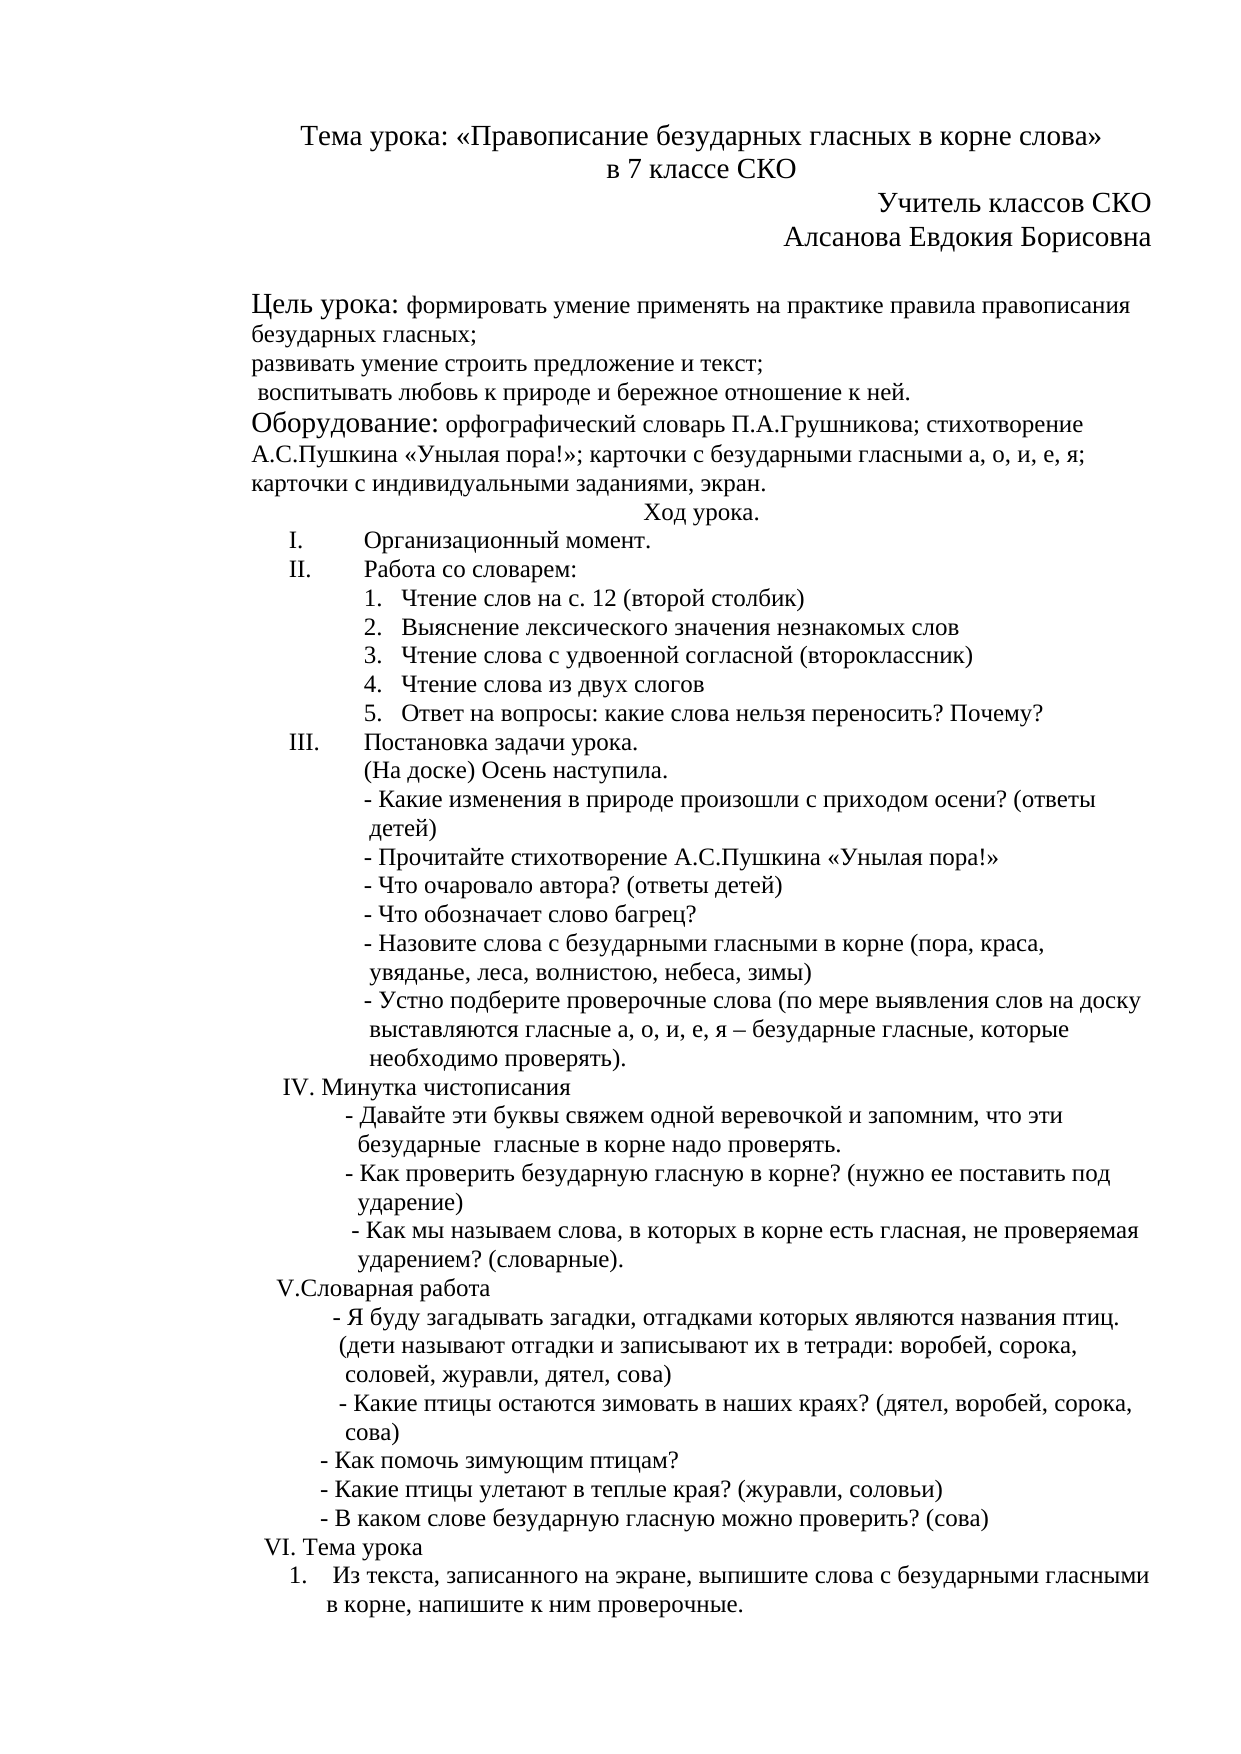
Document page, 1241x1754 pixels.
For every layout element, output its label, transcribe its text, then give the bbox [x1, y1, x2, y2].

text - В каком слове безударную гласную можно проверить? (сова) [251, 1503, 1152, 1532]
text Учитель классов СКО [251, 185, 1152, 219]
text Ход урока. [251, 497, 1152, 525]
text сова) [251, 1417, 1152, 1445]
list - Прочитайте стихотворение А.С.Пушкина «Унылая пора!» [363, 842, 1152, 870]
text - Давайте эти буквы свяжем одной веревочкой и запомним, что эти [251, 1100, 1152, 1129]
text - Как мы называем слова, в которых в корне есть гласная, не проверяемая [251, 1215, 1152, 1244]
text (дети называют отгадки и записывают их в тетради: воробей, сорока, [251, 1330, 1152, 1359]
list Чтение слов на с. 12 (второй столбик) [363, 583, 1152, 612]
text VI. Тема урока [251, 1532, 1152, 1560]
list Чтение слова с удвоенной согласной (второклассник) [363, 640, 1152, 669]
text Цель урока: формировать умение применять на практике правила правописания безударных гласных; [251, 286, 1152, 348]
text V.Словарная работа [251, 1273, 1152, 1302]
text - Я буду загадывать загадки, отгадками которых являются названия птиц. [251, 1302, 1152, 1330]
text - Какие птицы улетают в теплые края? (журавли, соловьи) [251, 1474, 1152, 1503]
text - Как проверить безударную гласную в корне? (нужно ее поставить под [251, 1158, 1152, 1187]
list Из текста, записанного на экране, выпишите слова с безударными гласными в корне, напишите к ним проверочные. [288, 1560, 1152, 1618]
text - Как помочь зимующим птицам? [251, 1445, 1152, 1474]
text ударение) [251, 1187, 1152, 1215]
text в 7 классе СКО [251, 152, 1152, 185]
text Тема урока: «Правописание безударных гласных в корне слова» [251, 118, 1152, 152]
text Алсанова Евдокия Борисовна [251, 219, 1152, 252]
list - Какие изменения в природе произошли с приходом осени? (ответы детей) [363, 784, 1152, 842]
list Выяснение лексического значения незнакомых слов [363, 612, 1152, 640]
list - Назовите слова с безударными гласными в корне (пора, краса, увяданье, леса, волнистою, небеса, зимы) [363, 928, 1152, 985]
list Постановка задачи урока. [288, 727, 1152, 755]
list - Что очаровало автора? (ответы детей) [363, 870, 1152, 899]
text безударные гласные в корне надо проверять. [251, 1129, 1152, 1158]
list (На доске) Осень наступила. [363, 755, 1152, 784]
text соловей, журавли, дятел, сова) [251, 1359, 1152, 1388]
list - Устно подберите проверочные слова (по мере выявления слов на доску выставляются гласные а, о, и, е, я – безударные гласные, которые необходимо проверять). [363, 985, 1152, 1072]
text ударением? (словарные). [251, 1244, 1152, 1273]
text воспитывать любовь к природе и бережное отношение к ней. [251, 377, 1152, 406]
list Чтение слова из двух слогов [363, 669, 1152, 698]
list Ответ на вопросы: какие слова нельзя переносить? Почему? [363, 698, 1152, 727]
list - Что обозначает слово багрец? [363, 899, 1152, 928]
text IV. Минутка чистописания [251, 1072, 1152, 1100]
text - Какие птицы остаются зимовать в наших краях? (дятел, воробей, сорока, [251, 1388, 1152, 1417]
list Работа со словарем: [288, 554, 1152, 583]
text развивать умение строить предложение и текст; [251, 348, 1152, 377]
text Оборудование: орфографический словарь П.А.Грушникова; стихотворение А.С.Пушкина «Унылая пора!»; карточки с безударными гласными а, о, и, е, я; карточки с индивидуальными заданиями, экран. [251, 406, 1152, 497]
list Организационный момент. [288, 525, 1152, 554]
